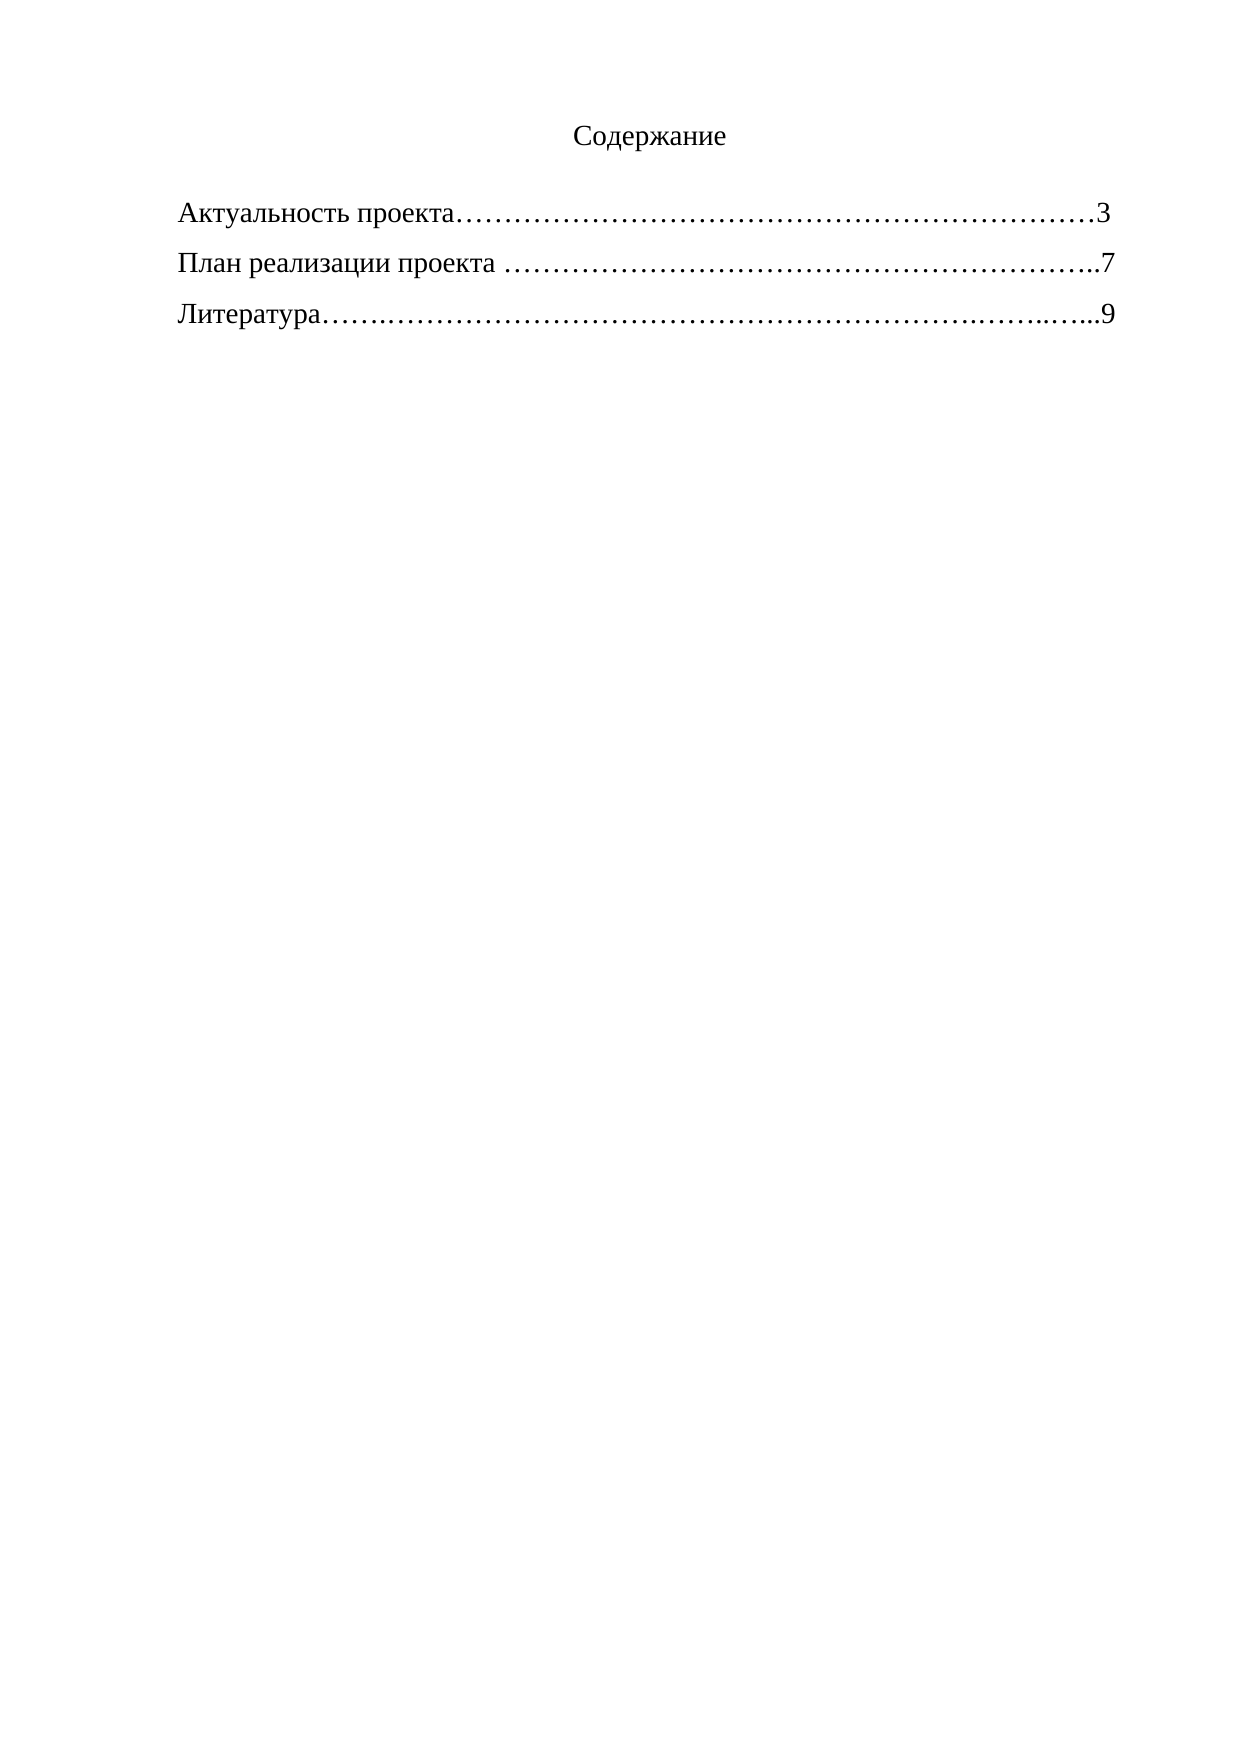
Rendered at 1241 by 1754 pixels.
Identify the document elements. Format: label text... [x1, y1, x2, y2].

text Содержание [177, 118, 1122, 152]
text Актуальность проекта…………………………………………………………3 [177, 195, 1122, 229]
text План реализации проекта ……………………………………………………..7 [177, 246, 1122, 279]
text Литература…….…………………………………………………….……..…...9 [177, 296, 1122, 329]
